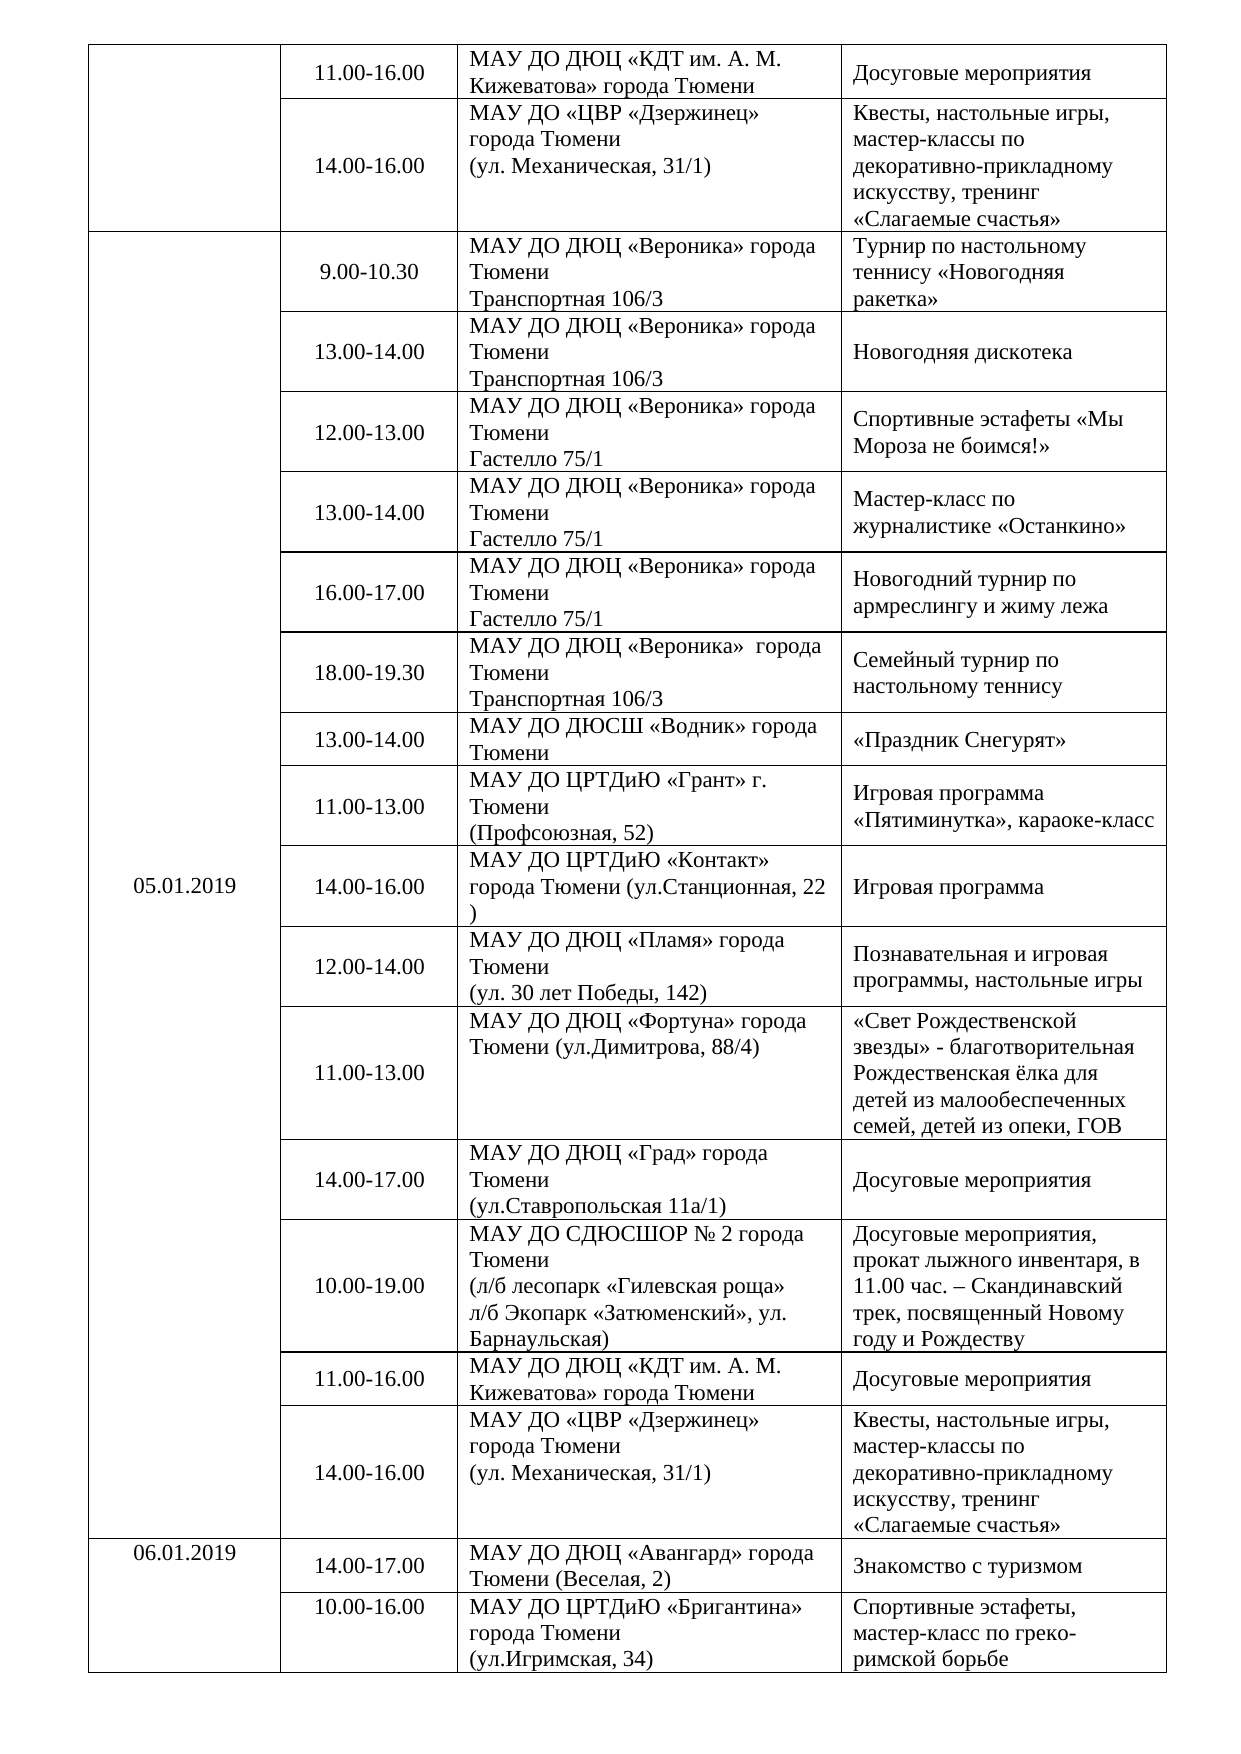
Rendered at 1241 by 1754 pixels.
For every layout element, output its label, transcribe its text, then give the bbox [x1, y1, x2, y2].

table_cell 18.00-19.30 [281, 633, 457, 712]
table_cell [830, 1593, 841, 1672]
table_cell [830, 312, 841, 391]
table_cell 06.01.2019 [89, 1539, 280, 1672]
table_cell 12.00-13.00 [281, 392, 457, 471]
table_cell 9.00-10.30 [281, 232, 457, 311]
table_cell МАУ ДО ДЮЦ «Фортуна» города Тюмени (ул.Димитрова, 88/4) [458, 1007, 841, 1138]
table_cell 11.00-16.00 [281, 45, 457, 98]
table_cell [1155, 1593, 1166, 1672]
table_cell 13.00-14.00 [281, 472, 457, 551]
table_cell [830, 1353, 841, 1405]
table_cell Новогодний турнир по армреслингу и жиму лежа [842, 553, 1166, 631]
table_cell 13.00-14.00 [281, 312, 457, 391]
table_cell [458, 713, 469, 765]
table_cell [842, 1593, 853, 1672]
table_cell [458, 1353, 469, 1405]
table_cell Досуговые мероприятия [842, 1353, 1166, 1405]
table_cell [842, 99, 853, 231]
table_cell 11.00-16.00 [281, 1353, 457, 1405]
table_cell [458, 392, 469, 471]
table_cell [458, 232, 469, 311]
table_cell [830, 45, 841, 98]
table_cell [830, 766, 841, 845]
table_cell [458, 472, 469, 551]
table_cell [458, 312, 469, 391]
table_cell «Праздник Снегурят» [842, 713, 1166, 765]
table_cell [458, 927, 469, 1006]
table_cell 14.00-16.00 [281, 1406, 457, 1538]
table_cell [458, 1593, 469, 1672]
table_cell 14.00-17.00 [281, 1539, 457, 1592]
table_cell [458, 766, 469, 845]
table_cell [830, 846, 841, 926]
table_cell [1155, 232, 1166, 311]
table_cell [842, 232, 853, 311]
table_cell Семейный турнир по настольному теннису [842, 633, 1166, 712]
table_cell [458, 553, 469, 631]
table_cell Знакомство с туризмом [842, 1539, 1166, 1592]
table_cell 14.00-17.00 [281, 1140, 457, 1218]
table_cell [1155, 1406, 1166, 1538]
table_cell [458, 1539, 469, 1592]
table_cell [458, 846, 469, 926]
table_cell Досуговые мероприятия [842, 1140, 1166, 1218]
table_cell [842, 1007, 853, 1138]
table_cell 12.00-14.00 [281, 927, 457, 1006]
table_cell МАУ ДО ДЮЦ «Град» города Тюмени (ул.Ставропольская 11а/1) [458, 1140, 841, 1218]
table_cell 10.00-19.00 [281, 1220, 457, 1351]
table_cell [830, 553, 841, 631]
table_cell 13.00-14.00 [281, 713, 457, 765]
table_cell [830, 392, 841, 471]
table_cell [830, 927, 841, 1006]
table_cell 11.00-13.00 [281, 1007, 457, 1138]
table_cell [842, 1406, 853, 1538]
table_cell МАУ ДО «ЦВР «Дзержинец» города Тюмени (ул. Механическая, 31/1) [458, 1406, 841, 1538]
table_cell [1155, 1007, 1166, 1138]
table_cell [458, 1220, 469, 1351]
table_cell Досуговые мероприятия [842, 45, 1166, 98]
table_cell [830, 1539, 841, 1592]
table_cell Игровая программа «Пятиминутка», караоке-класс [842, 766, 1166, 845]
table_cell Мастер-класс по журналистике «Останкино» [842, 472, 1166, 551]
table_cell 05.01.2019 [89, 232, 280, 1538]
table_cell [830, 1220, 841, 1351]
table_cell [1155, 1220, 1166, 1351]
table_cell Новогодняя дискотека [842, 312, 1166, 391]
table_cell 11.00-13.00 [281, 766, 457, 845]
table_cell МАУ ДО «ЦВР «Дзержинец» города Тюмени (ул. Механическая, 31/1) [458, 99, 841, 231]
table_cell Игровая программа [842, 846, 1166, 926]
table_cell 14.00-16.00 [281, 99, 457, 231]
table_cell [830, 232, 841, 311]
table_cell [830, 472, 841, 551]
table_cell 10.00-16.00 [281, 1593, 457, 1672]
table_cell 16.00-17.00 [281, 553, 457, 631]
table_cell Спортивные эстафеты «Мы Мороза не боимся!» [842, 392, 1166, 471]
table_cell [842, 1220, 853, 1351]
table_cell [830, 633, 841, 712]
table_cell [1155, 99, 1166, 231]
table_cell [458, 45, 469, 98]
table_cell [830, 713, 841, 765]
table_cell Познавательная и игровая программы, настольные игры [842, 927, 1166, 1006]
table_cell 14.00-16.00 [281, 846, 457, 926]
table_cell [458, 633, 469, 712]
